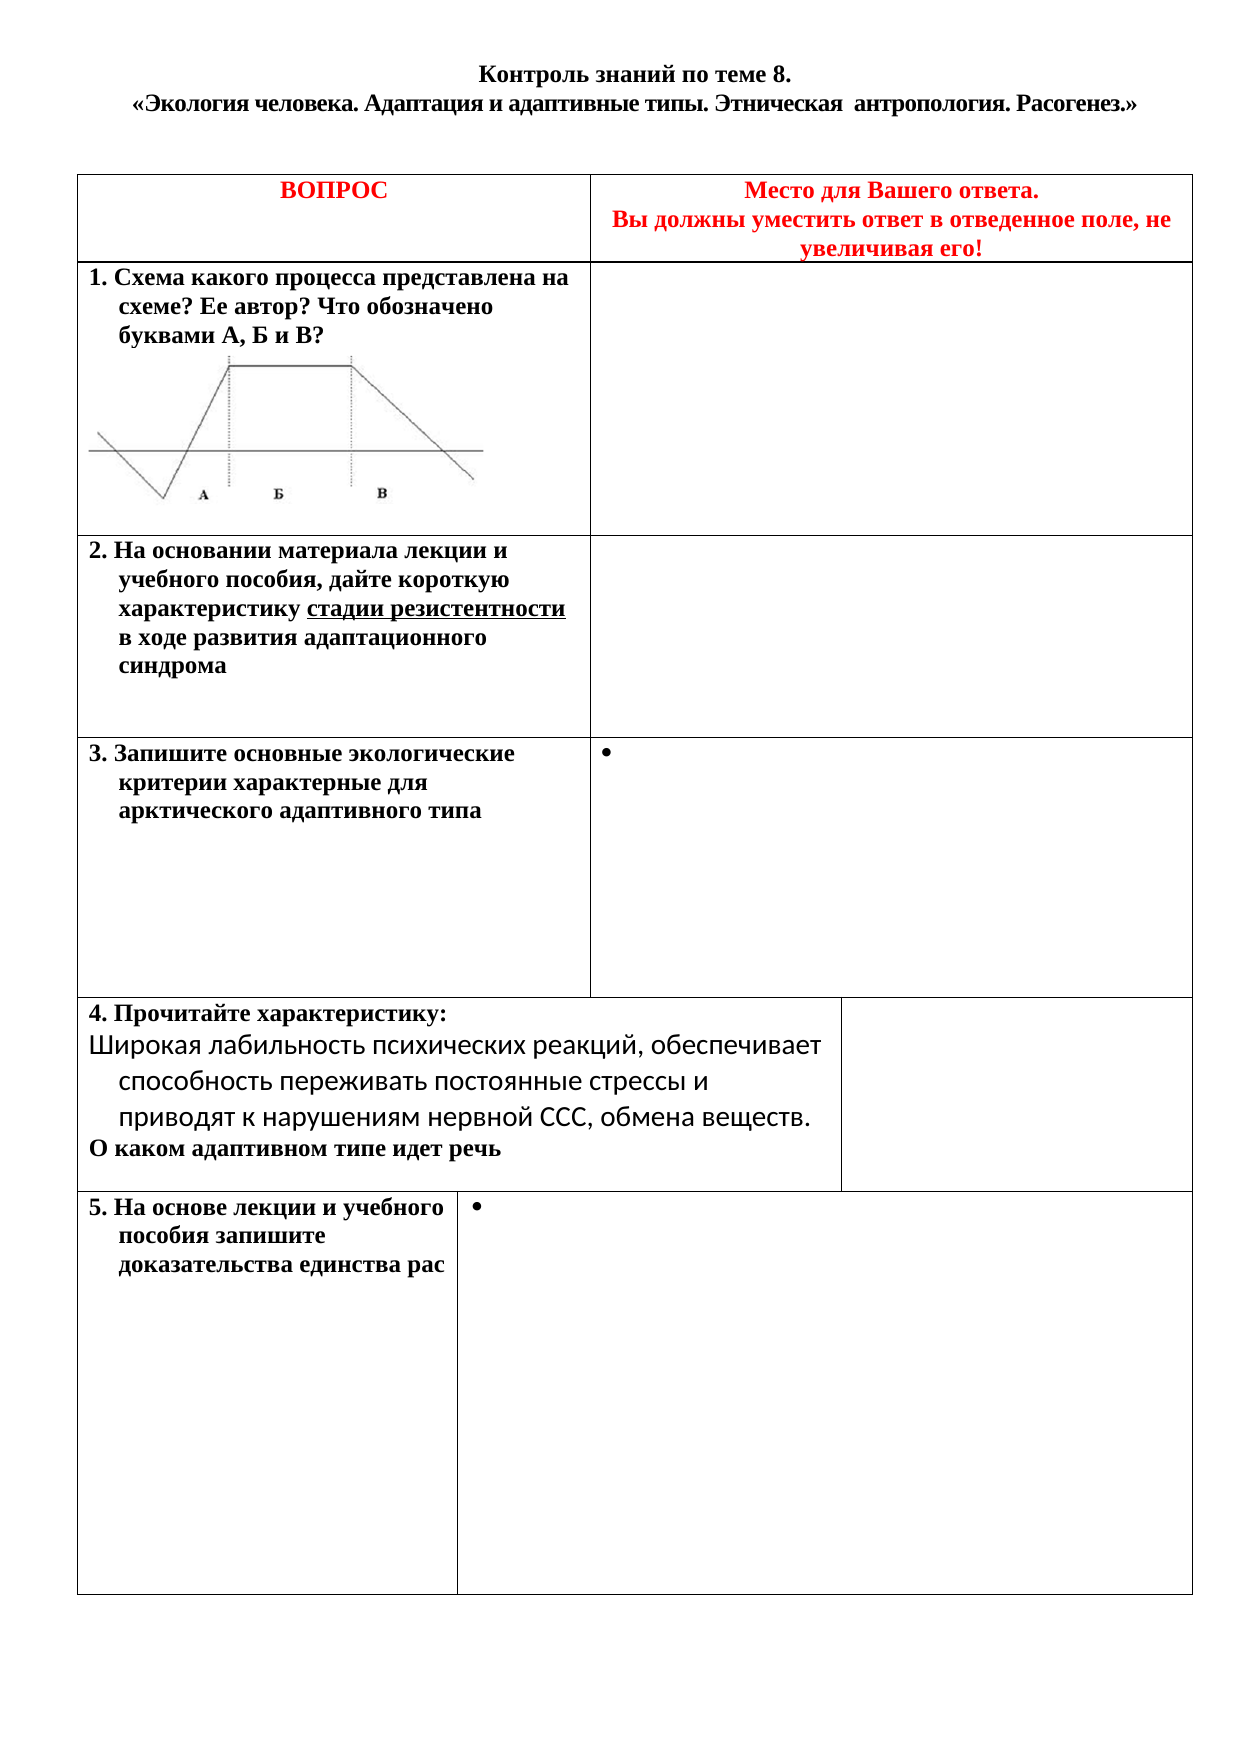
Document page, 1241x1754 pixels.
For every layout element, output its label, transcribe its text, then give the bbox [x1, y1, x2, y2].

table_cell 5. На основе лекции и учебного пособия запишите доказательства единства рас [78, 1192, 457, 1594]
table_cell 3. Запишите основные экологические критерии характерные для арктического адаптивного типа [78, 738, 590, 997]
table_cell [591, 536, 1192, 737]
table_header ВОПРОС [78, 175, 590, 261]
table_cell 2. На основании материала лекции и учебного пособия, дайте короткую характеристику стадии резистентности в ходе развития адаптационного синдрома [78, 536, 590, 737]
table_cell [591, 738, 1192, 997]
picture [88, 348, 484, 506]
text «Экология человека. Адаптация и адаптивные типы. Этническая антропология. Расогенез.» [89, 88, 1181, 117]
table_header Место для Вашего ответа. Вы должны уместить ответ в отведенное поле, не увеличивая его! [591, 175, 1192, 261]
table_cell [458, 1192, 1192, 1594]
table_cell [591, 263, 1192, 534]
table_cell 1. Схема какого процесса представлена на схеме? Ее автор? Что обозначено буквами А, Б и В? [78, 263, 590, 534]
text Контроль знаний по теме 8. [89, 59, 1181, 88]
table_cell 4. Прочитайте характеристику: Широкая лабильность психических реакций, обеспечивает способность переживать постоянные стрессы и приводят к нарушениям нервной ССС, обмена веществ. О каком адаптивном типе идет речь [78, 998, 841, 1191]
table_cell [842, 998, 1192, 1191]
